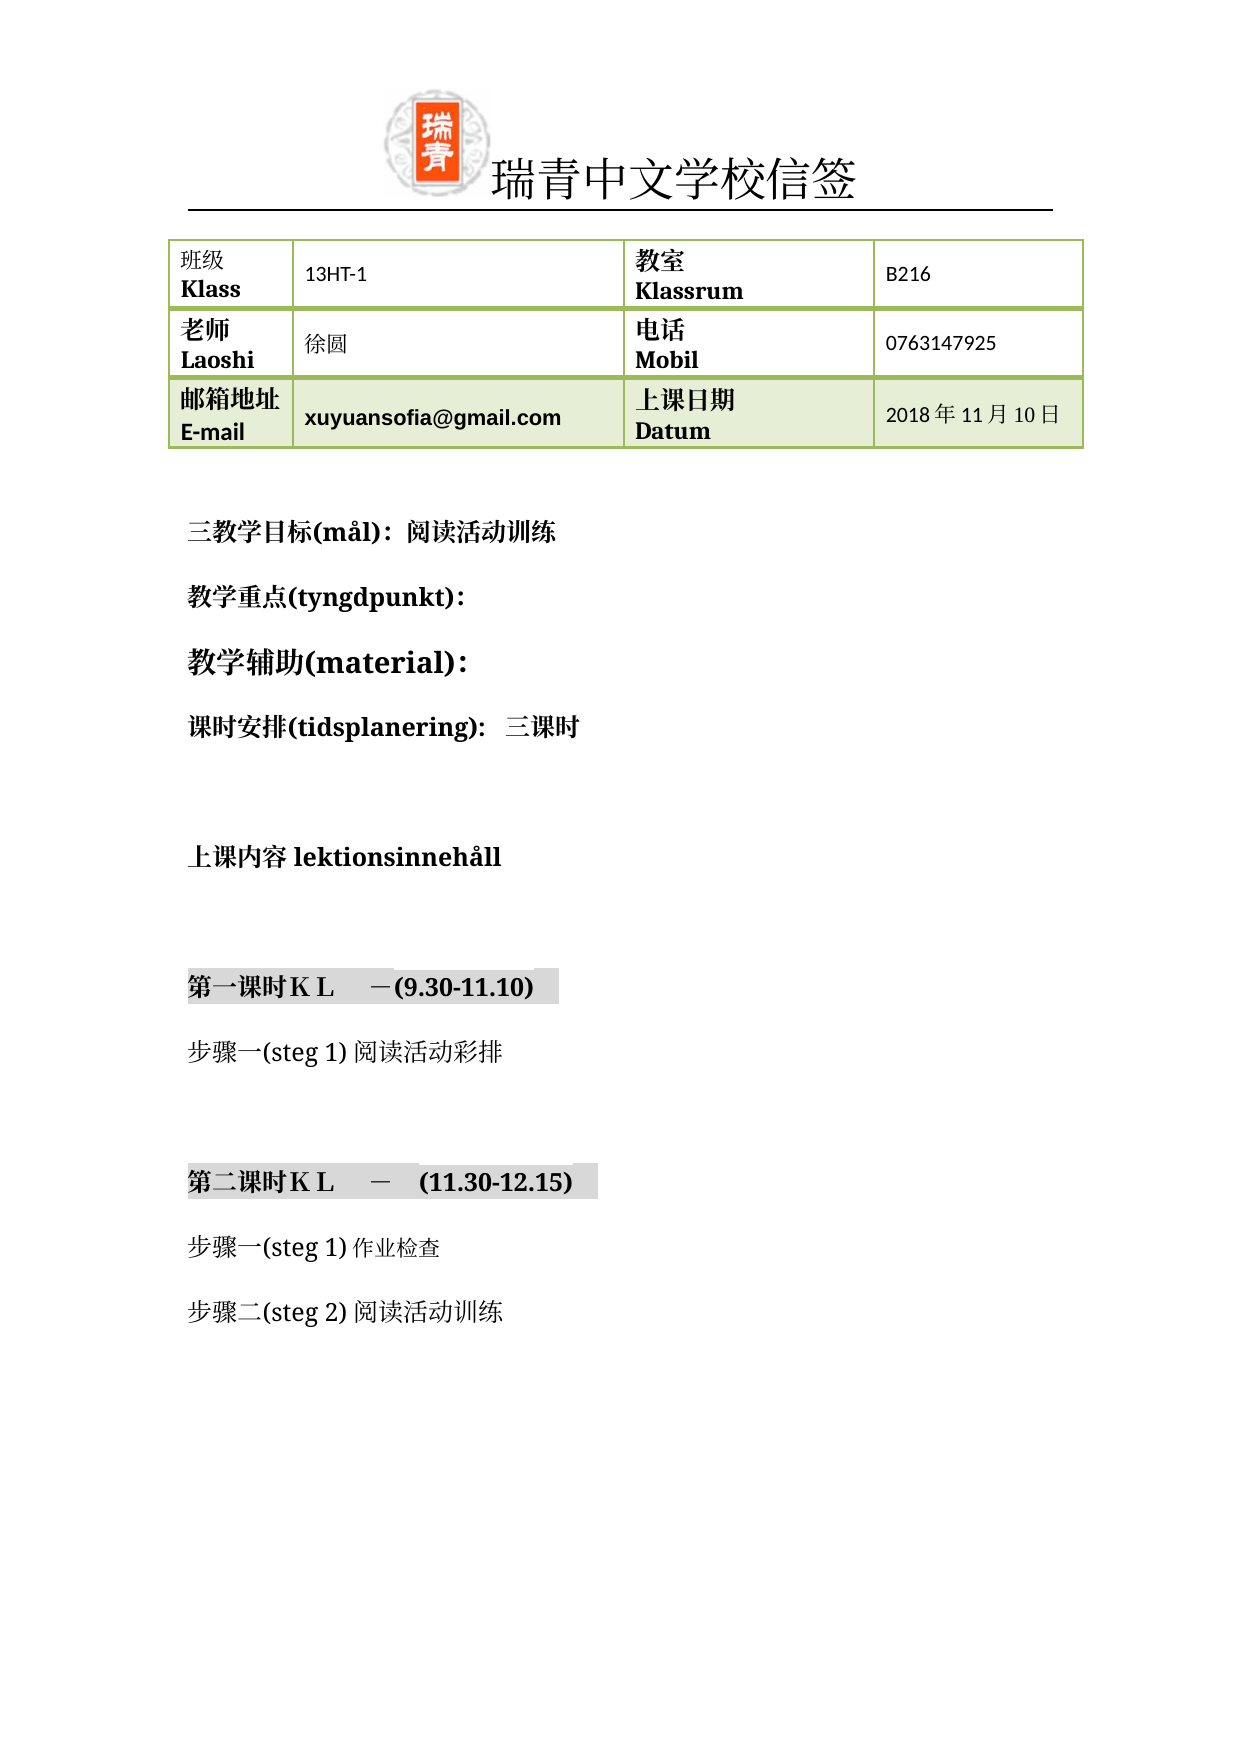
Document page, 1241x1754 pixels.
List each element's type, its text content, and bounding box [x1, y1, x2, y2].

text 步骤一(steg 1) 作业检查 [187, 1213, 1053, 1278]
text 课时安排(tidsplanering): 三课时 [187, 693, 1053, 758]
text 三教学目标(mål)：阅读活动训练 [187, 498, 1053, 563]
text 第一课时ＫＬ －(9.30-11.10) [187, 953, 1053, 1018]
text 步骤一(steg 1) 阅读活动彩排 [187, 1018, 1053, 1083]
text 教学辅助(material)： [187, 628, 1053, 693]
text 第二课时ＫＬ － (11.30-12.15) [187, 1148, 1053, 1213]
text 步骤二(steg 2) 阅读活动训练 [187, 1278, 1053, 1343]
text 教学重点(tyngdpunkt)： [187, 563, 1053, 628]
picture [382, 88, 491, 197]
text 上课内容 lektionsinnehåll [187, 823, 1053, 888]
